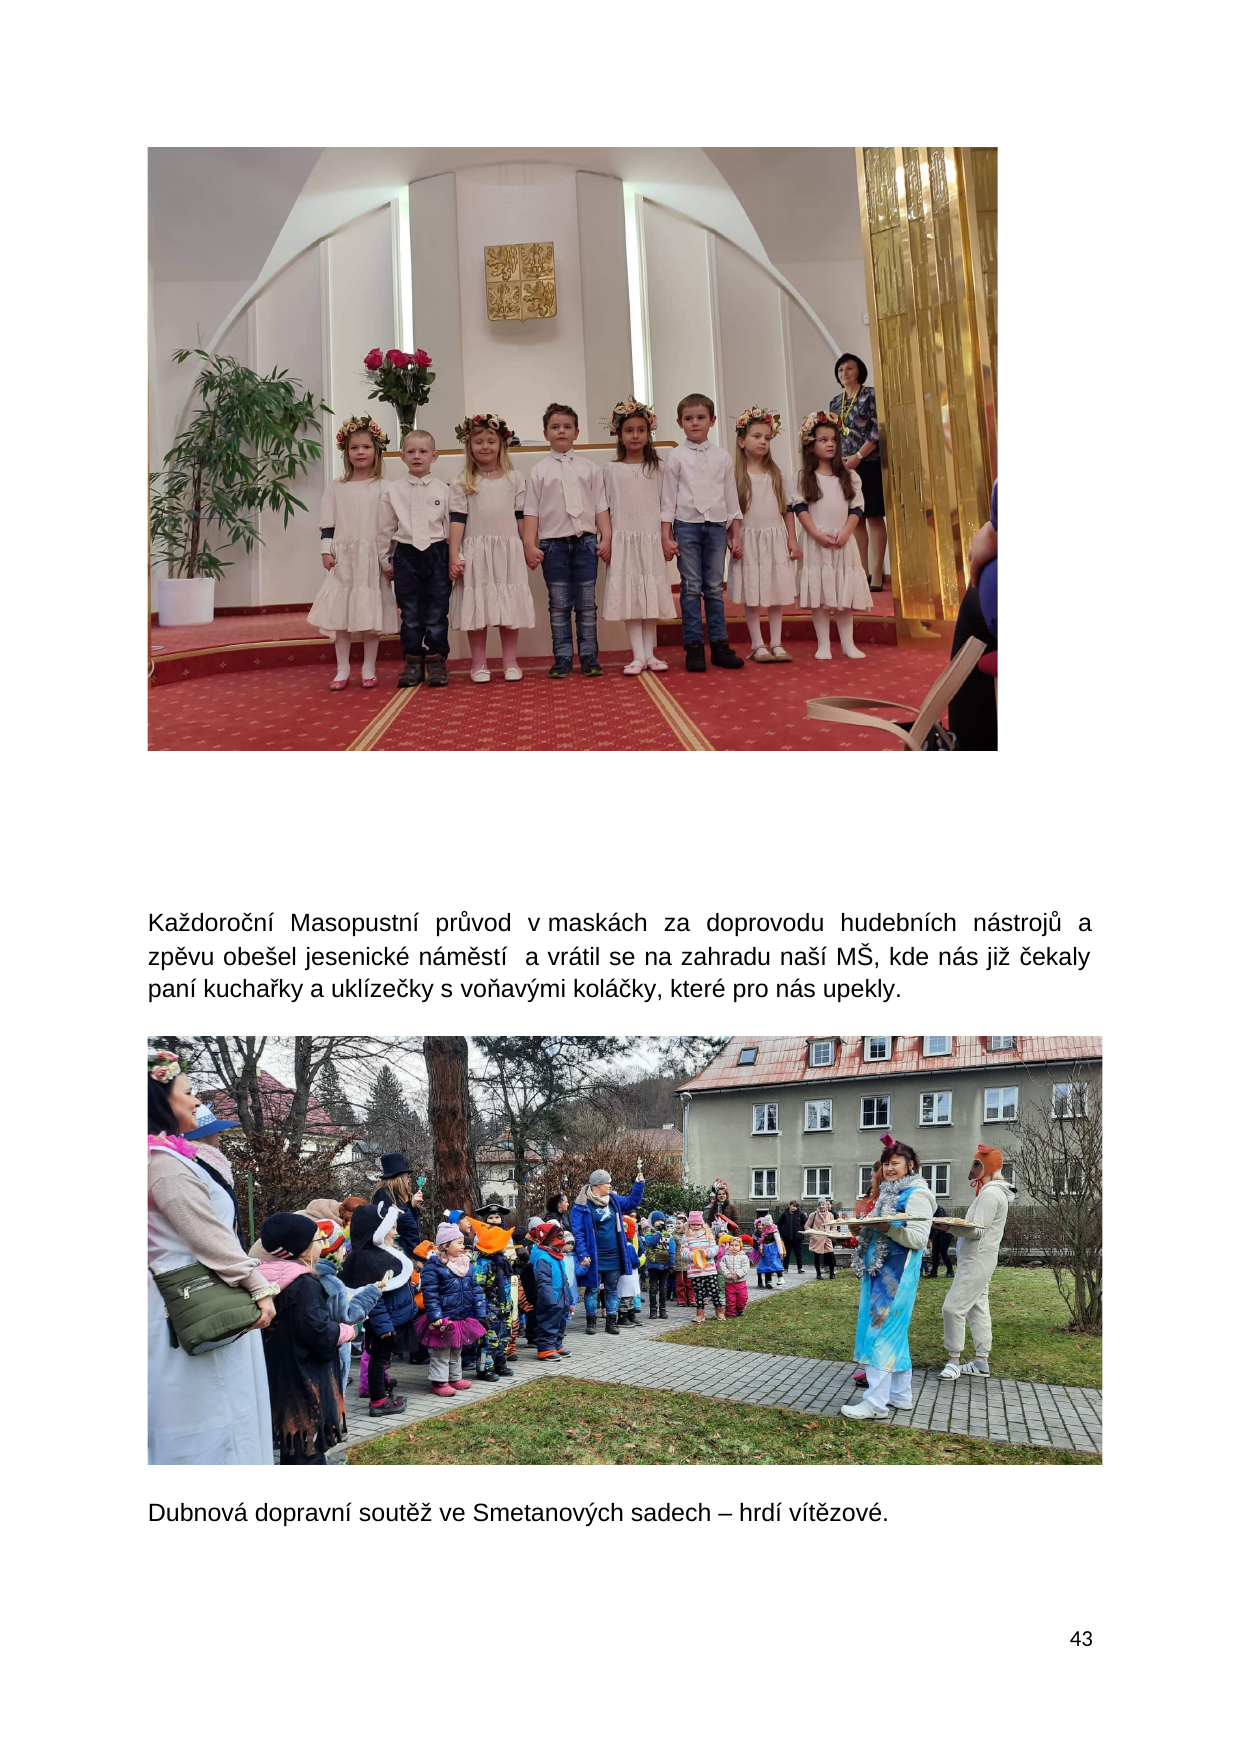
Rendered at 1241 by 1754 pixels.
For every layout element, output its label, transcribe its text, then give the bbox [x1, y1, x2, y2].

picture [147, 147, 998, 751]
text Každoroční Masopustní průvod v maskách za doprovodu hudebních nástrojů a zpěvu obešel jesenické náměstí a vrátil se na zahradu naší MŠ, kde nás již čekaly paní kuchařky a uklízečky s voňavými koláčky, které pro nás upekly. [148, 908, 1093, 1003]
text Dubnová dopravní soutěž ve Smetanových sadech – hrdí vítězové. [148, 1498, 1093, 1527]
picture [147, 1036, 1103, 1465]
